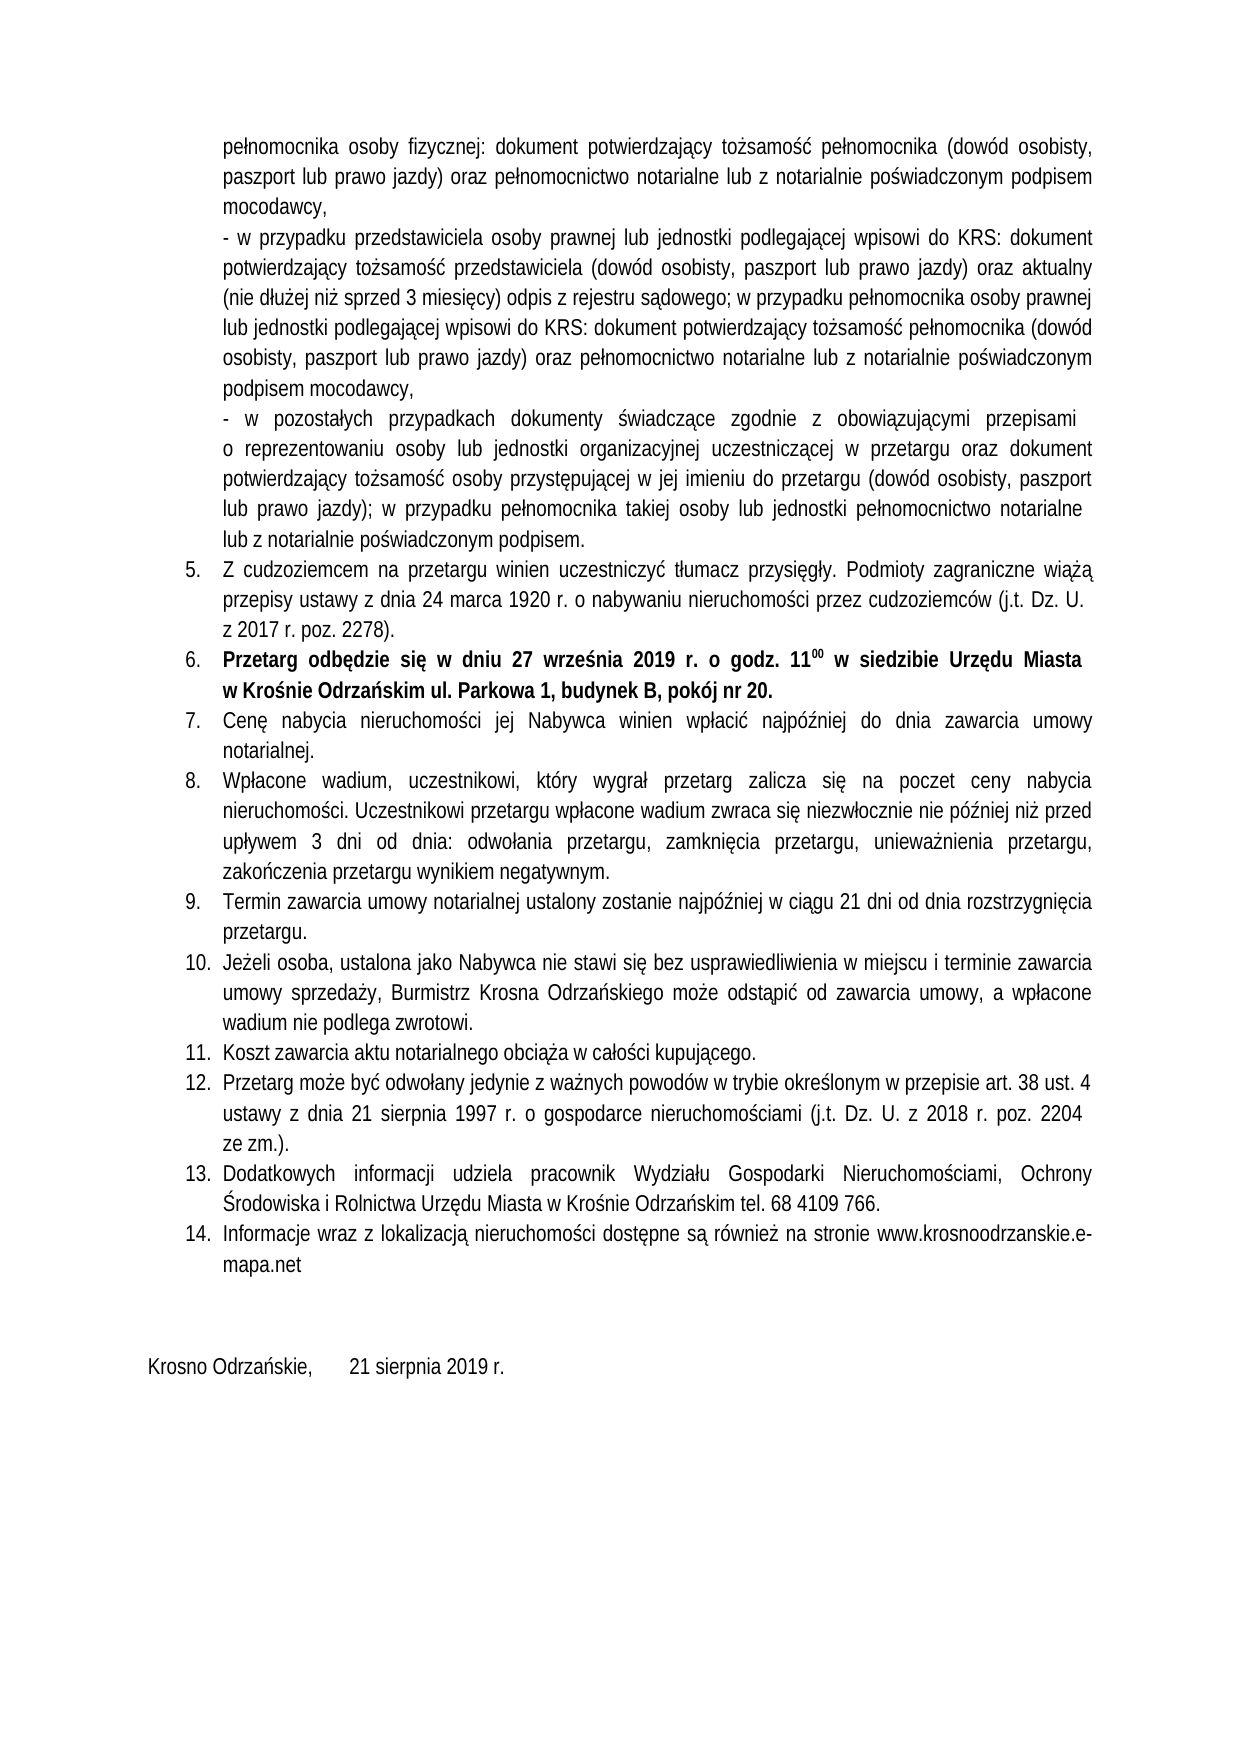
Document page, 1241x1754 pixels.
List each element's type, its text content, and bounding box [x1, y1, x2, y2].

list Dodatkowych informacji udziela pracownik Wydziału Gospodarki Nieruchomościami, Ochrony Środowiska i Rolnictwa Urzędu Miasta w Krośnie Odrzańskim tel. 68 4109 766. [185, 1160, 1093, 1217]
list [223, 133, 1093, 220]
list Koszt zawarcia aktu notarialnego obciąża w całości kupującego. [185, 1039, 1093, 1066]
text Krosno Odrzańskie, 21 sierpnia 2019 r. [148, 1353, 1093, 1379]
list - w przypadku przedstawiciela osoby prawnej lub jednostki podlegającej wpisowi do KRS: dokument potwierdzający tożsamość przedstawiciela (dowód osobisty, paszport lub prawo jazdy) oraz aktualny (nie dłużej niż sprzed 3 miesięcy) odpis z rejestru sądowego; w przypadku pełnomocnika osoby prawnej lub jednostki podlegającej wpisowi do KRS: dokument potwierdzający tożsamość pełnomocnika (dowód osobisty, paszport lub prawo jazdy) oraz pełnomocnictwo notarialne lub z notarialnie poświadczonym podpisem mocodawcy, [223, 223, 1093, 401]
list - w pozostałych przypadkach dokumenty świadczące zgodnie z obowiązującymi przepisami o reprezentowaniu osoby lub jednostki organizacyjnej uczestniczącej w przetargu oraz dokument potwierdzający tożsamość osoby przystępującej w jej imieniu do przetargu (dowód osobisty, paszport lub prawo jazdy); w przypadku pełnomocnika takiej osoby lub jednostki pełnomocnictwo notarialne lub z notarialnie poświadczonym podpisem. [223, 405, 1093, 552]
list Termin zawarcia umowy notarialnej ustalony zostanie najpóźniej w ciągu 21 dni od dnia rozstrzygnięcia przetargu. [185, 888, 1093, 945]
list Jeżeli osoba, ustalona jako Nabywca nie stawi się bez usprawiedliwienia w miejscu i terminie zawarcia umowy sprzedaży, Burmistrz Krosna Odrzańskiego może odstąpić od zawarcia umowy, a wpłacone wadium nie podlega zwrotowi. [185, 948, 1093, 1035]
list Z cudzoziemcem na przetargu winien uczestniczyć tłumacz przysięgły. Podmioty zagraniczne wiążą przepisy ustawy z dnia 24 marca 1920 r. o nabywaniu nieruchomości przez cudzoziemców (j.t. Dz. U. z 2017 r. poz. 2278). [185, 556, 1093, 643]
list Informacje wraz z lokalizacją nieruchomości dostępne są również na stronie www.krosnoodrzanskie.e-mapa.net [185, 1220, 1093, 1277]
list Cenę nabycia nieruchomości jej Nabywca winien wpłacić najpóźniej do dnia zawarcia umowy notarialnej. [185, 707, 1093, 763]
list Przetarg odbędzie się w dniu 27 września 2019 r. o godz. 1100 w siedzibie Urzędu Miasta w Krośnie Odrzańskim ul. Parkowa 1, budynek B, pokój nr 20. [185, 646, 1093, 703]
list Przetarg może być odwołany jedynie z ważnych powodów w trybie określonym w przepisie art. 38 ust. 4 ustawy z dnia 21 sierpnia 1997 r. o gospodarce nieruchomościami (j.t. Dz. U. z 2018 r. poz. 2204 ze zm.). [185, 1069, 1093, 1156]
list Wpłacone wadium, uczestnikowi, który wygrał przetarg zalicza się na poczet ceny nabycia nieruchomości. Uczestnikowi przetargu wpłacone wadium zwraca się niezwłocznie nie później niż przed upływem 3 dni od dnia: odwołania przetargu, zamknięcia przetargu, unieważnienia przetargu, zakończenia przetargu wynikiem negatywnym. [185, 767, 1093, 884]
